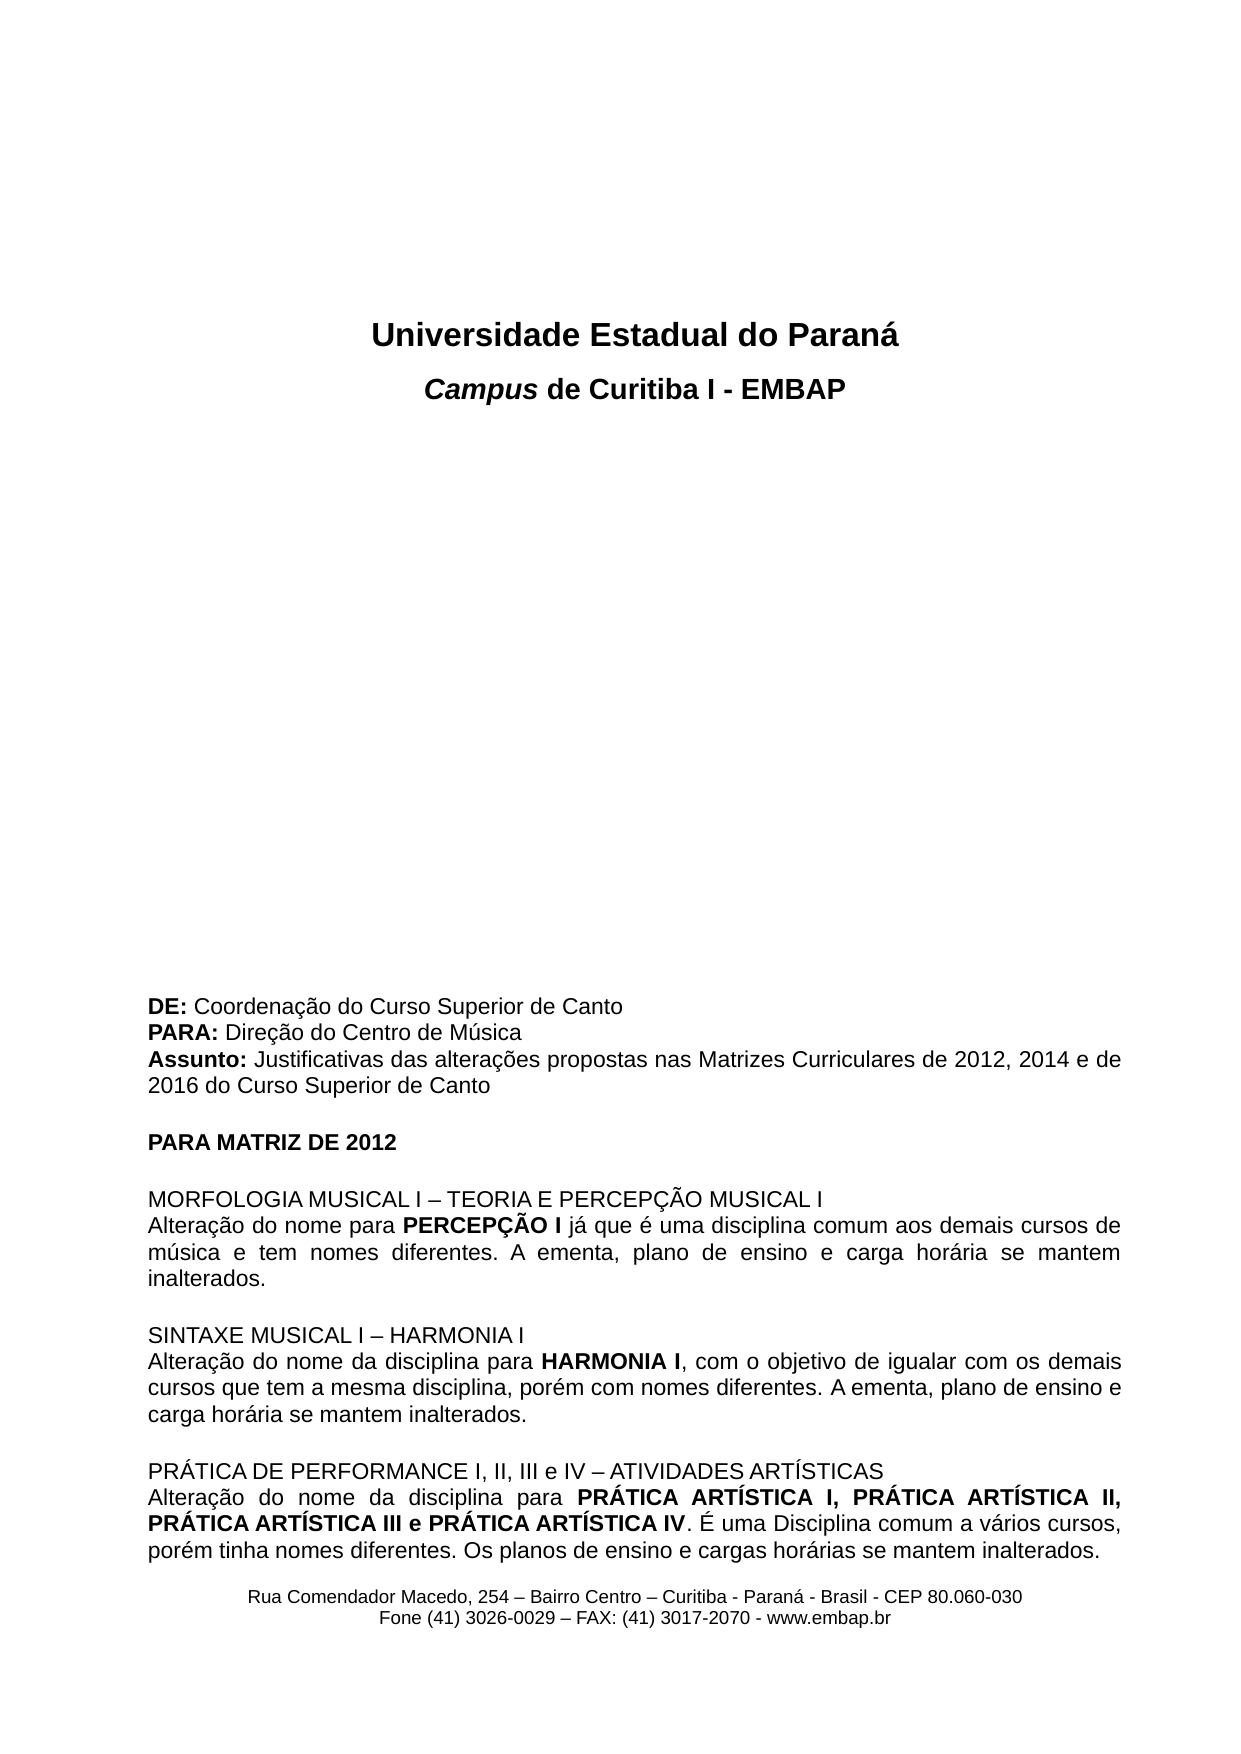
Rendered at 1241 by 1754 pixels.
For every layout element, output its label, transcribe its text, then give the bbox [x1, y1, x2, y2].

text MORFOLOGIA MUSICAL I – TEORIA E PERCEPÇÃO MUSICAL I [148, 1186, 1122, 1212]
text SINTAXE MUSICAL I – HARMONIA I [148, 1322, 1122, 1348]
text PARA: Direção do Centro de Música [148, 1019, 1122, 1046]
text Alteração do nome da disciplina para HARMONIA I, com o objetivo de igualar com os demais cursos que tem a mesma disciplina, porém com nomes diferentes. A ementa, plano de ensino e carga horária se mantem inalterados. [148, 1348, 1122, 1427]
text Assunto: Justificativas das alterações propostas nas Matrizes Curriculares de 2012, 2014 e de 2016 do Curso Superior de Canto [148, 1046, 1122, 1098]
text PARA MATRIZ DE 2012 [148, 1129, 1122, 1155]
text Alteração do nome da disciplina para PRÁTICA ARTÍSTICA I, PRÁTICA ARTÍSTICA II, PRÁTICA ARTÍSTICA III e PRÁTICA ARTÍSTICA IV. É uma Disciplina comum a vários cursos, porém tinha nomes diferentes. Os planos de ensino e cargas horárias se mantem inalterados. [148, 1484, 1122, 1563]
text PRÁTICA DE PERFORMANCE I, II, III e IV – ATIVIDADES ARTÍSTICAS [148, 1458, 1122, 1484]
text DE: Coordenação do Curso Superior de Canto [148, 993, 1122, 1019]
text Alteração do nome para PERCEPÇÃO I já que é uma disciplina comum aos demais cursos de música e tem nomes diferentes. A ementa, plano de ensino e carga horária se mantem inalterados. [148, 1212, 1122, 1291]
